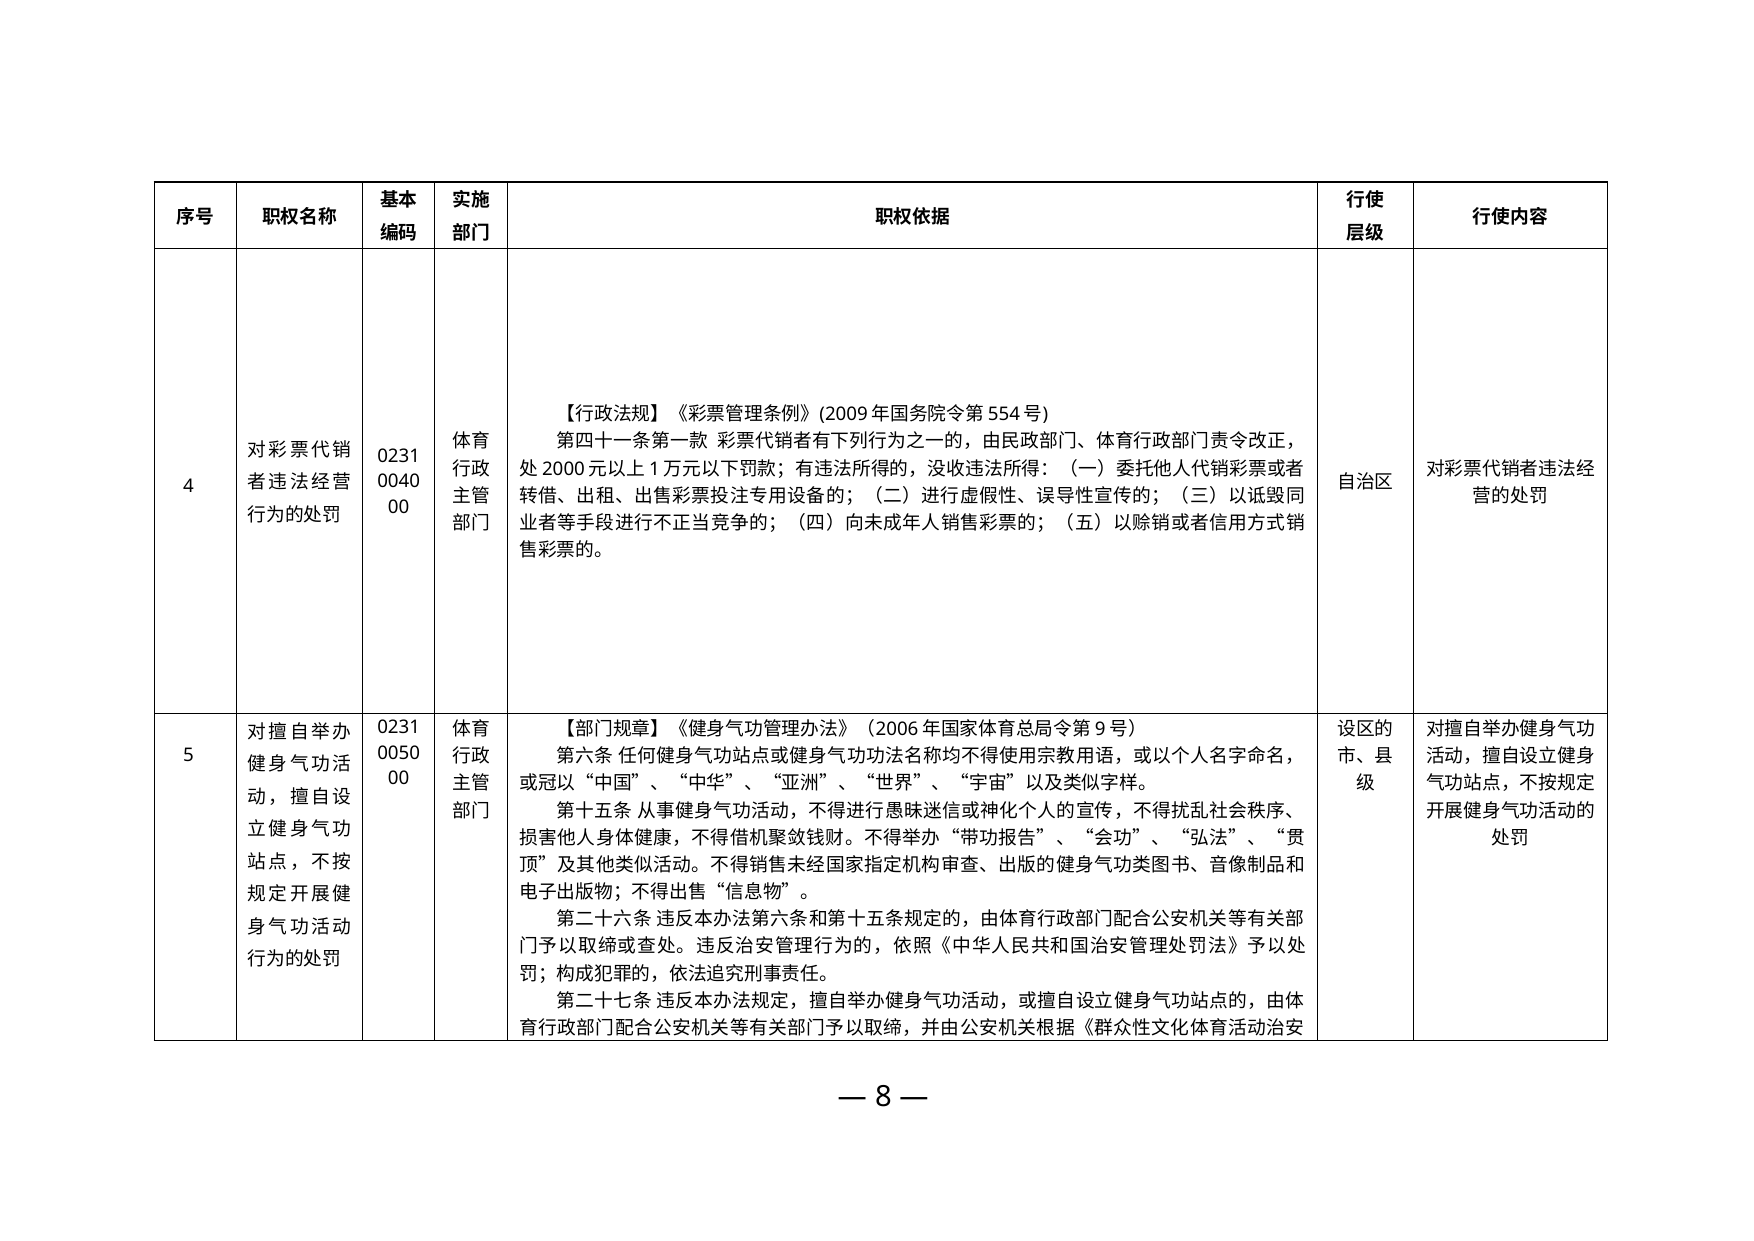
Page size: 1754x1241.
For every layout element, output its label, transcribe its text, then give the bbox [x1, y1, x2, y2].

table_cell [508, 714, 1317, 1040]
table_cell 自治区 [1318, 249, 1413, 713]
table_cell 【行政法规】《彩票管理条例》(2009年国务院令第554号) 第四十一条第一款 彩票代销者有下列行为之一的，由民政部门、体育行政部门责令改正，处2000元以上1万元以下罚款；有违法所得的，没收违法所得：（一）委托他人代销彩票或者转借、出租、出售彩票投注专用设备的；（二）进行虚假性、误导性宣传的；（三）以诋毁同业者等手段进行不正当竞争的；（四）向未成年人销售彩票的；（五）以赊销或者信用方式销售彩票的。 [508, 249, 1317, 713]
table_cell 设区的市、县级 [1318, 714, 1413, 1040]
table_cell 体育行政主管部门 [435, 714, 507, 1040]
table_header 职权依据 [508, 183, 1317, 247]
table_cell 体育行政主管部门 [435, 249, 507, 713]
table_cell 0231004000 [363, 249, 434, 713]
table_header 职权名称 [237, 183, 362, 247]
table_header 实施部门 [435, 183, 507, 247]
table_header 序号 [155, 183, 236, 247]
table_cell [237, 714, 362, 1040]
table_cell 对彩票代销者违法经营行为的处罚 [237, 249, 362, 713]
table_cell 对擅自举办健身气功活动，擅自设立健身气功站点，不按规定开展健身气功活动的处罚 [1414, 714, 1607, 1040]
table_header 基本 编码 [363, 183, 434, 247]
table_cell [155, 714, 236, 1040]
table_header 行使内容 [1414, 183, 1607, 247]
table_cell 0231005000 [363, 714, 434, 1040]
table_cell 对彩票代销者违法经营的处罚 [1414, 249, 1607, 713]
table_cell [155, 249, 236, 713]
table_header 行使 层级 [1318, 183, 1413, 247]
